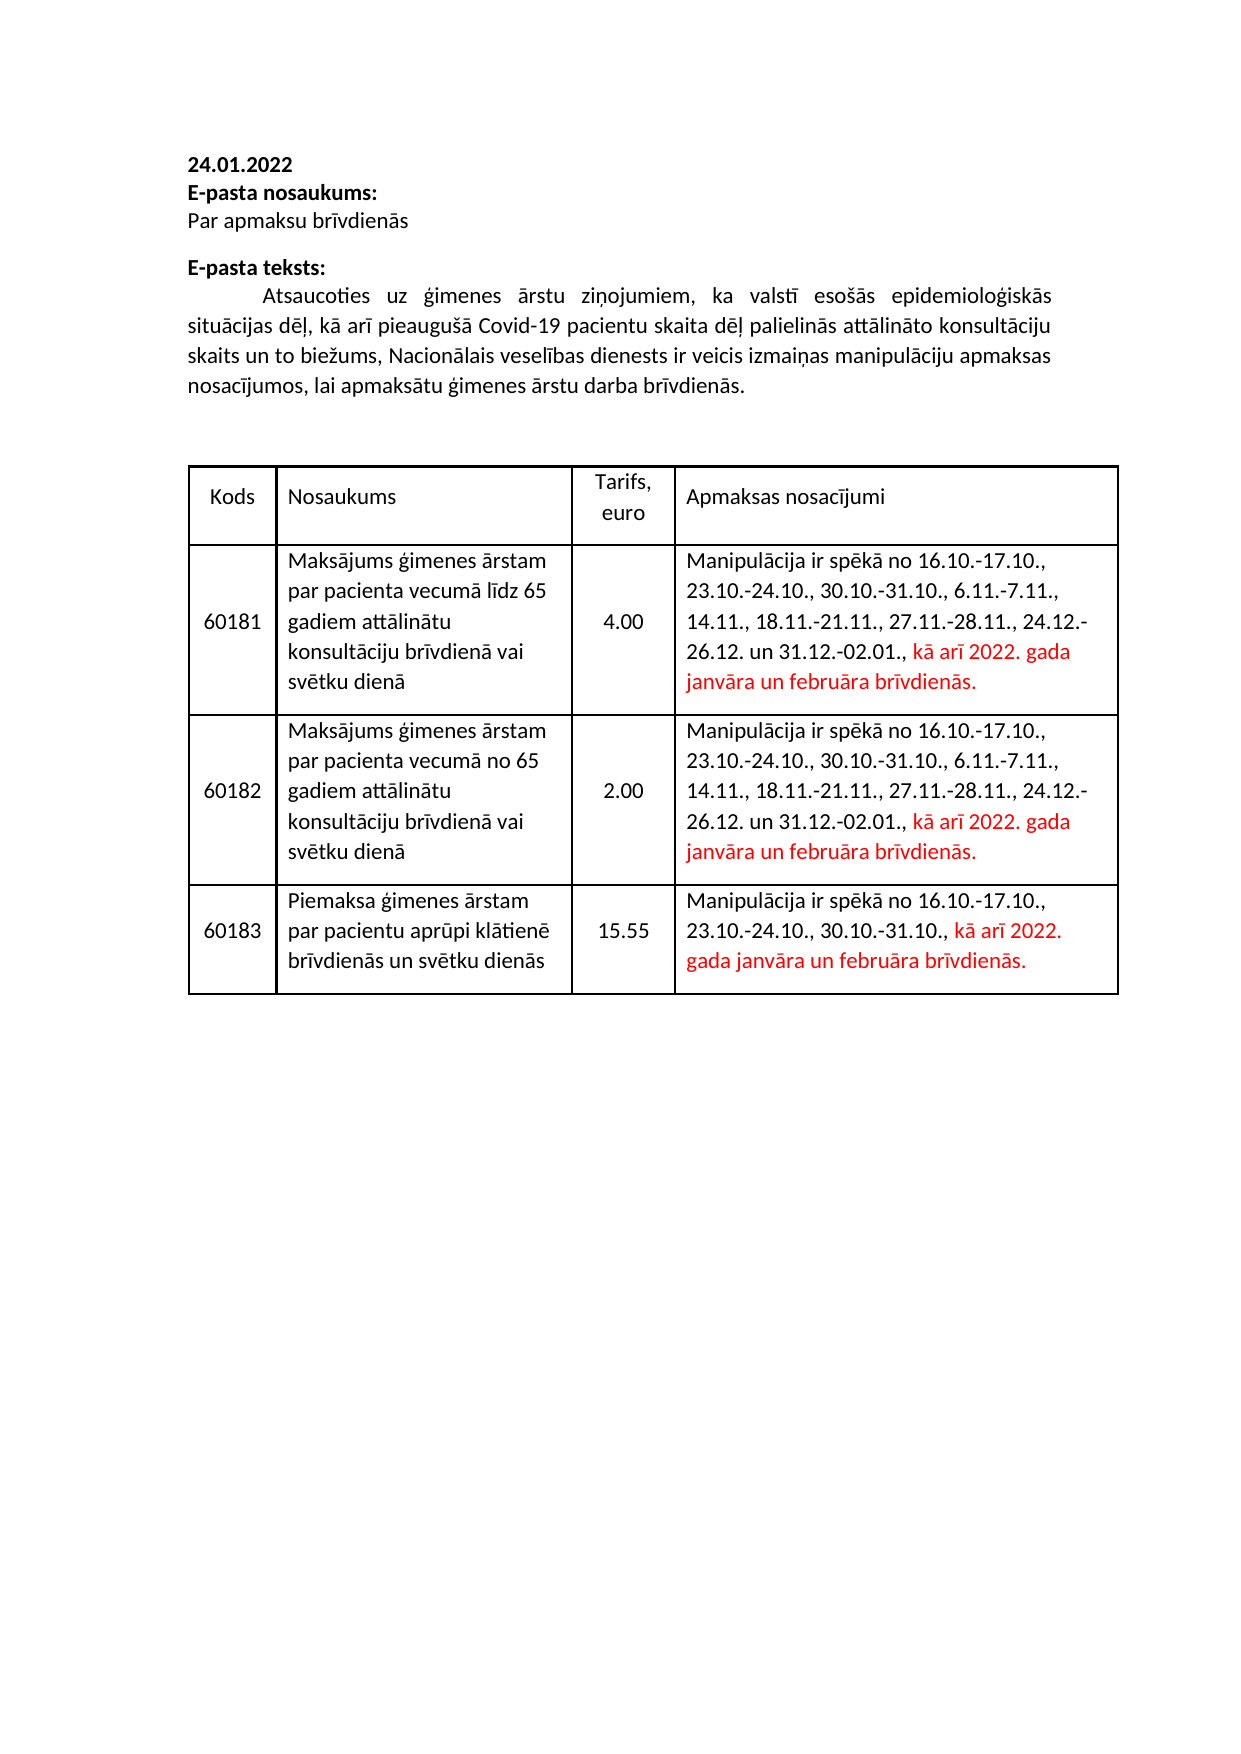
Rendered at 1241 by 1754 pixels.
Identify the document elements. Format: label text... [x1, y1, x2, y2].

table_cell Maksājums ģimenes ārstam par pacienta vecumā līdz 65 gadiem attālinātu konsultāciju brīvdienā vai svētku dienā [278, 546, 571, 714]
table_cell 15.55 [573, 886, 674, 993]
table_cell 60181 [190, 546, 275, 714]
text E-pasta nosaukums: [187, 178, 1053, 206]
text 24.01.2022 [187, 150, 1053, 178]
table_header Kods [190, 468, 275, 544]
table_cell Piemaksa ģimenes ārstam par pacientu aprūpi klātienē brīvdienās un svētku dienās [278, 886, 571, 993]
table_cell 4.00 [573, 546, 674, 714]
table_header Apmaksas nosacījumi [676, 468, 1117, 544]
table_header Nosaukums [278, 468, 571, 544]
table_cell Manipulācija ir spēkā no 16.10.-17.10., 23.10.-24.10., 30.10.-31.10., kā arī 2022. gada janvāra un februāra brīvdienās. [676, 886, 1117, 993]
table_cell 2.00 [573, 716, 674, 884]
table_header Tarifs, euro [573, 468, 674, 544]
table_cell 60183 [190, 886, 275, 993]
table_cell Maksājums ģimenes ārstam par pacienta vecumā no 65 gadiem attālinātu konsultāciju brīvdienā vai svētku dienā [278, 716, 571, 884]
text Atsaucoties uz ģimenes ārstu ziņojumiem, ka valstī esošās epidemioloģiskās situācijas dēļ, kā arī pieaugušā Covid-19 pacientu skaita dēļ palielinās attālināto konsultāciju skaits un to biežums, Nacionālais veselības dienests ir veicis izmaiņas manipulāciju apmaksas nosacījumos, lai apmaksātu ģimenes ārstu darba brīvdienās. [187, 281, 1053, 399]
table_cell 60182 [190, 716, 275, 884]
text E-pasta teksts: [187, 253, 1053, 281]
table_cell Manipulācija ir spēkā no 16.10.-17.10., 23.10.-24.10., 30.10.-31.10., 6.11.-7.11., 14.11., 18.11.-21.11., 27.11.-28.11., 24.12.-26.12. un 31.12.-02.01., kā arī 2022. gada janvāra un februāra brīvdienās. [676, 546, 1117, 714]
table_cell Manipulācija ir spēkā no 16.10.-17.10., 23.10.-24.10., 30.10.-31.10., 6.11.-7.11., 14.11., 18.11.-21.11., 27.11.-28.11., 24.12.-26.12. un 31.12.-02.01., kā arī 2022. gada janvāra un februāra brīvdienās. [676, 716, 1117, 884]
text Par apmaksu brīvdienās [187, 206, 1053, 234]
